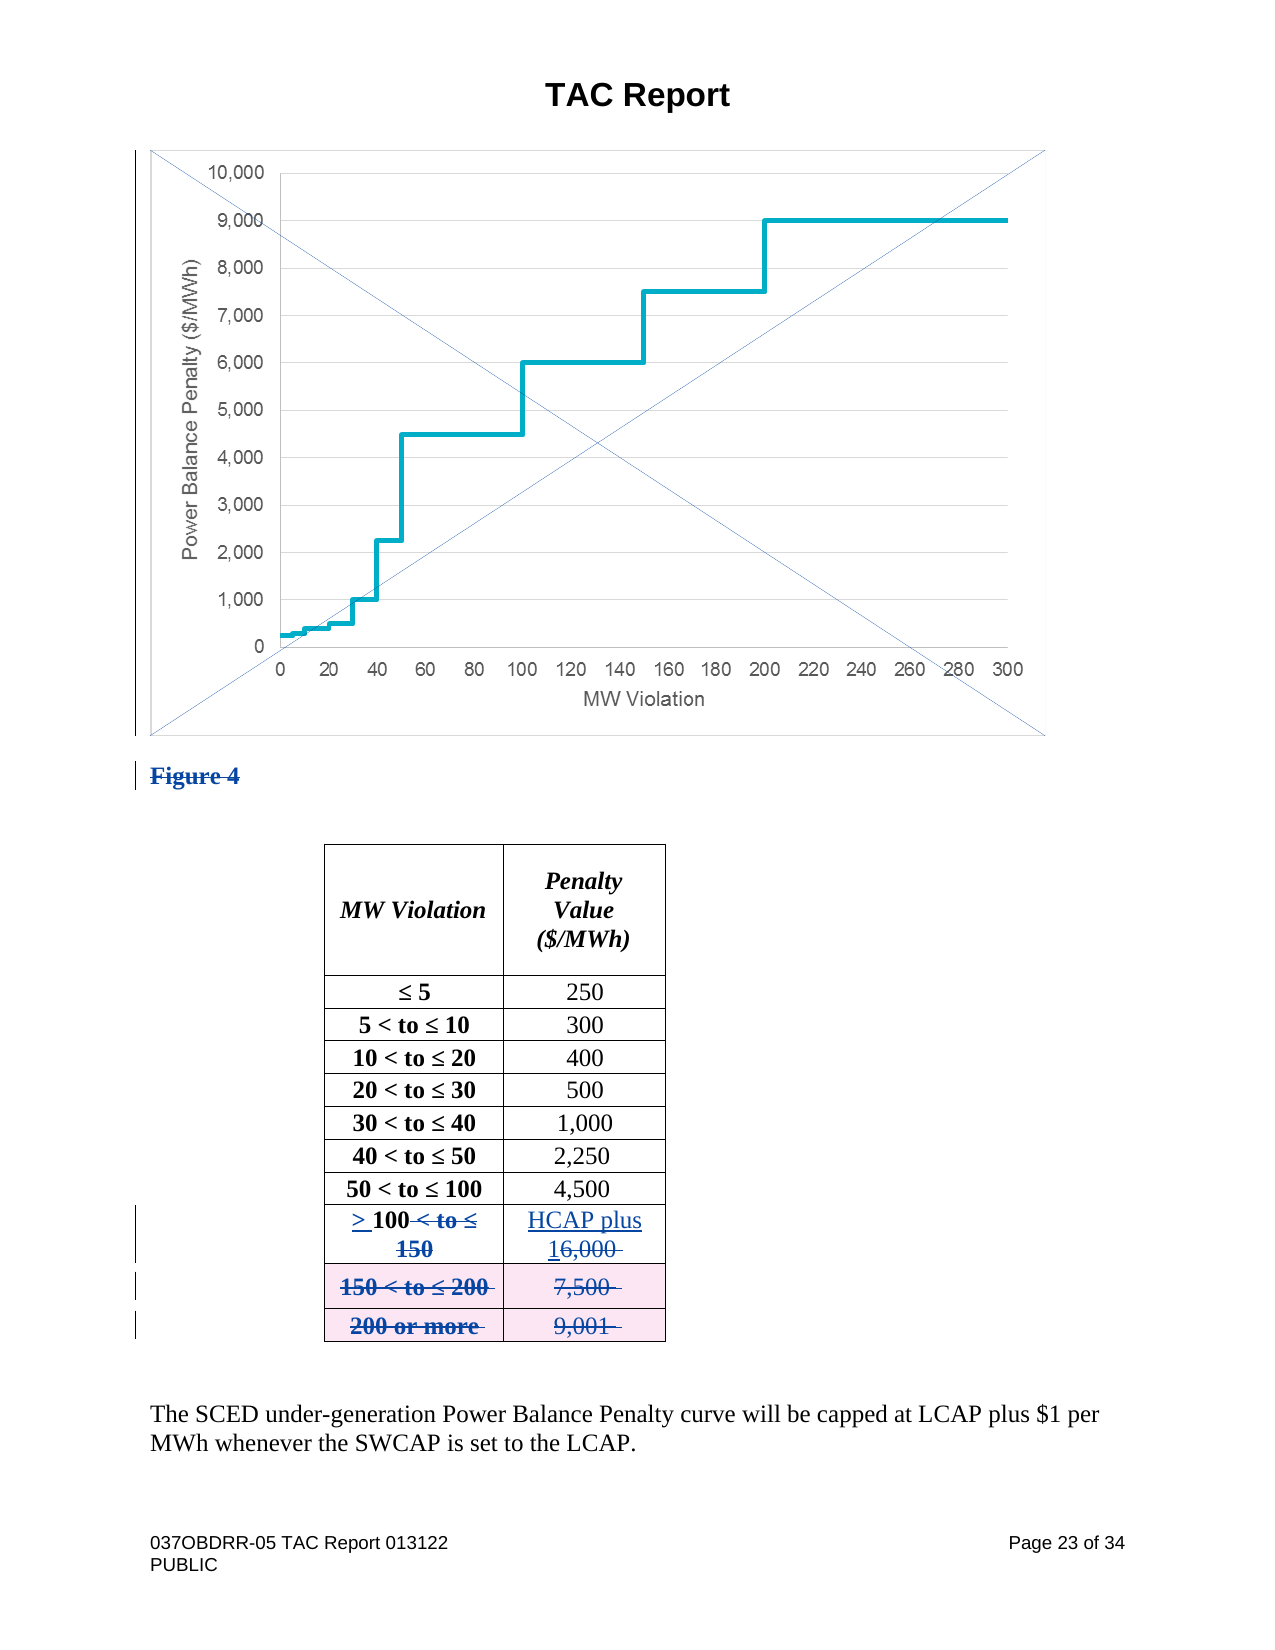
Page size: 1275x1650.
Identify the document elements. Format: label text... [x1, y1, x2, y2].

table_cell 50 < to ≤ 100 [325, 1173, 503, 1204]
table_header Penalty Value ($/MWh) [504, 845, 665, 975]
table_cell 2,250 [504, 1140, 665, 1172]
table_cell 250 [504, 976, 665, 1007]
table_cell ≤ 5 [325, 976, 503, 1007]
table_cell 40 < to ≤ 50 [325, 1140, 503, 1172]
picture [150, 151, 596, 735]
table_cell 10 < to ≤ 20 [325, 1041, 503, 1073]
table_cell 100 [325, 1205, 503, 1263]
text The SCED under-generation Power Balance Penalty curve will be capped at LCAP plus $1 per MWh whenever the SWCAP is set to the LCAP. [150, 1399, 1125, 1457]
picture [600, 151, 1046, 735]
table_cell 20 < to ≤ 30 [325, 1074, 503, 1106]
table_cell 300 [504, 1009, 665, 1040]
table_cell [504, 1205, 665, 1263]
table_header MW Violation [325, 845, 503, 975]
table_cell 5 < to ≤ 10 [325, 1009, 503, 1040]
table_cell 1,000 [504, 1107, 665, 1139]
table_cell 400 [504, 1041, 665, 1073]
table_cell 500 [504, 1074, 665, 1106]
picture [152, 150, 1043, 442]
picture [152, 444, 1043, 736]
table_cell 4,500 [504, 1173, 665, 1204]
table_cell 30 < to ≤ 40 [325, 1107, 503, 1139]
